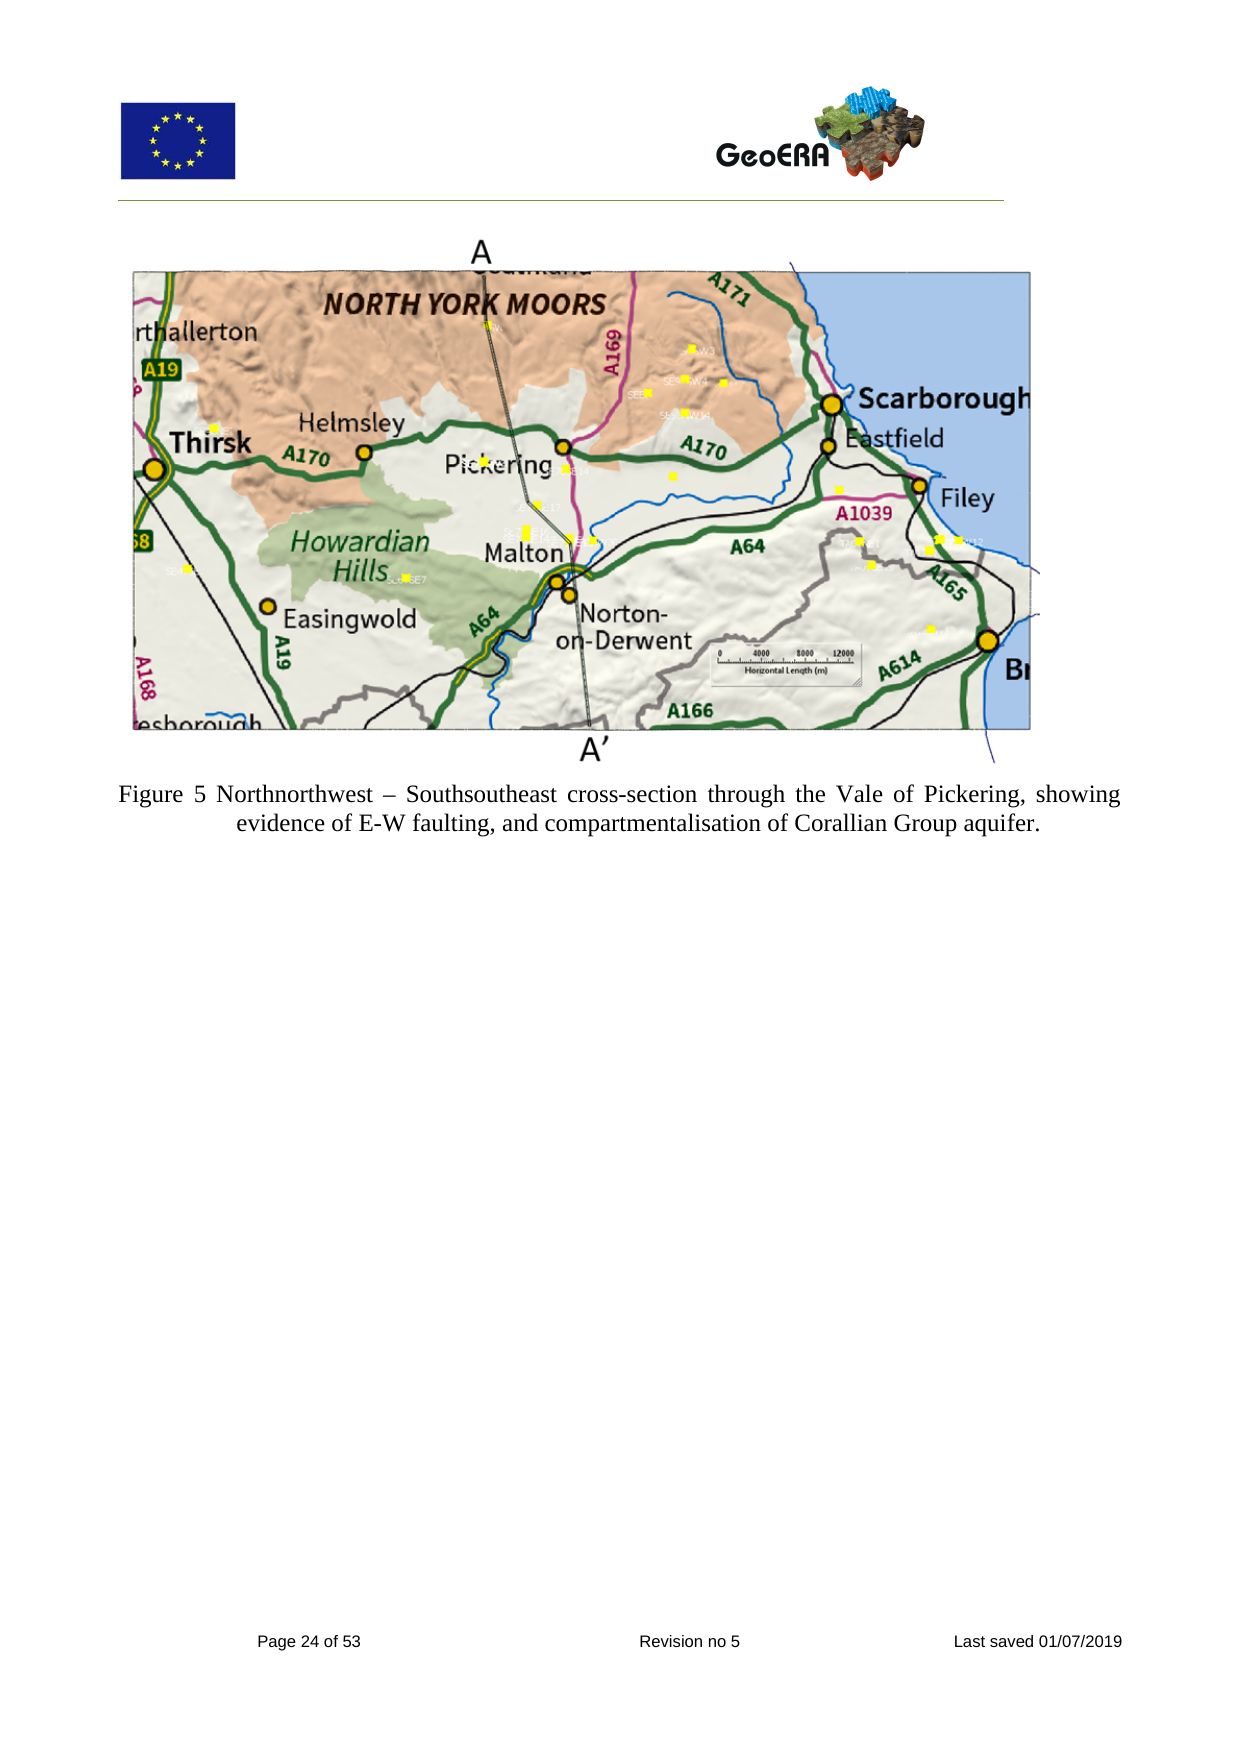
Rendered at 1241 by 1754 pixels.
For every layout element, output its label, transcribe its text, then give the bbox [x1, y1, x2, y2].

picture [118, 220, 1040, 780]
picture [715, 86, 925, 181]
text Figure 5 Northnorthwest – Southsoutheast cross-section through the Vale of Pickering, showing evidence of E-W faulting, and compartmentalisation of Corallian Group aquifer. [118, 779, 1122, 837]
picture [118, 100, 237, 181]
